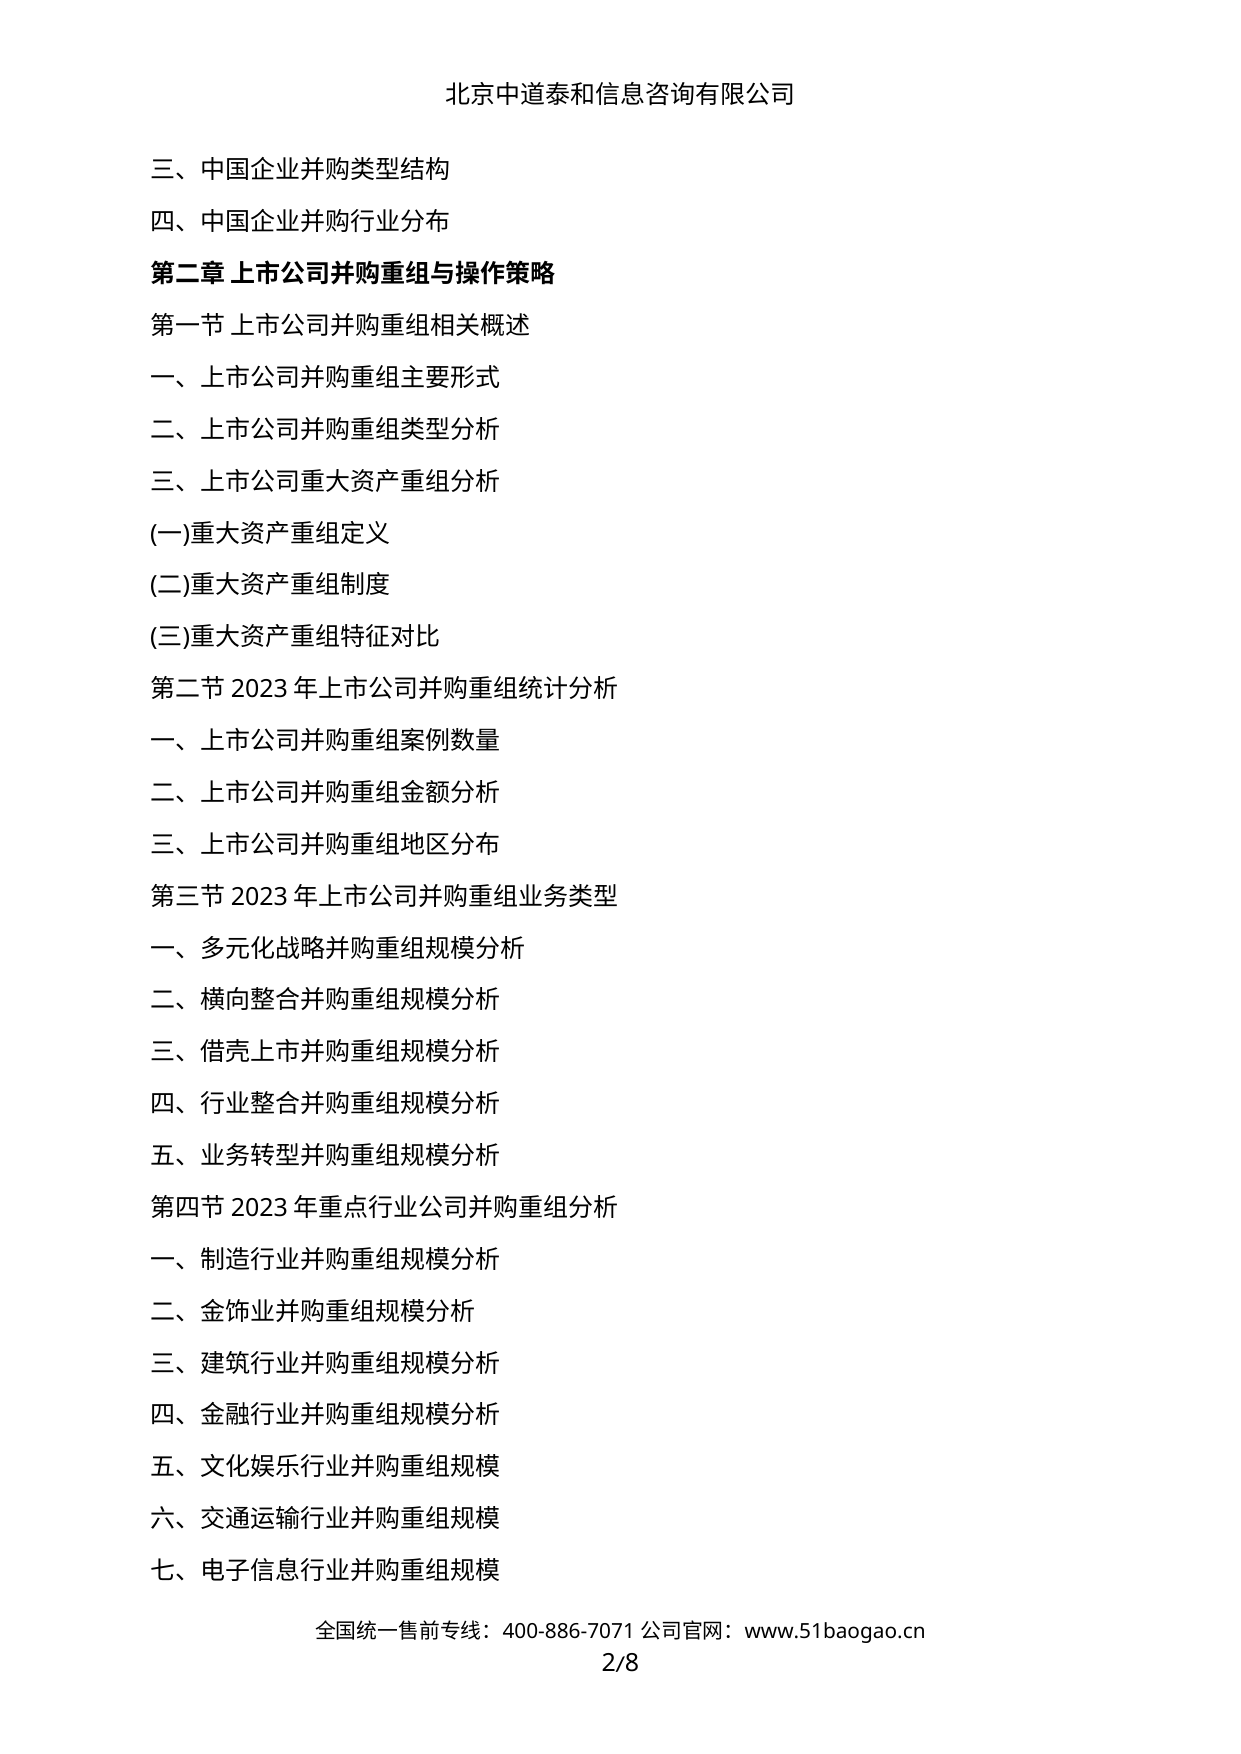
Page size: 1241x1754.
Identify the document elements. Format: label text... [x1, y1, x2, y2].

text (一)重大资产重组定义 [150, 513, 1090, 549]
text 一、制造行业并购重组规模分析 [150, 1239, 1090, 1276]
text 一、多元化战略并购重组规模分析 [150, 928, 1090, 964]
text 二、上市公司并购重组金额分析 [150, 772, 1090, 809]
text 三、中国企业并购类型结构 [150, 150, 1090, 186]
text 三、上市公司重大资产重组分析 [150, 461, 1090, 497]
text 五、文化娱乐行业并购重组规模 [150, 1447, 1090, 1483]
text 七、电子信息行业并购重组规模 [150, 1551, 1090, 1587]
text (二)重大资产重组制度 [150, 565, 1090, 601]
text (三)重大资产重组特征对比 [150, 617, 1090, 653]
text 三、借壳上市并购重组规模分析 [150, 1032, 1090, 1068]
text 二、横向整合并购重组规模分析 [150, 980, 1090, 1016]
text 第四节 2023年重点行业公司并购重组分析 [150, 1187, 1090, 1224]
text 六、交通运输行业并购重组规模 [150, 1499, 1090, 1535]
text 三、建筑行业并购重组规模分析 [150, 1343, 1090, 1379]
text 第二章 上市公司并购重组与操作策略 [150, 254, 1090, 290]
text 四、行业整合并购重组规模分析 [150, 1084, 1090, 1120]
text 四、中国企业并购行业分布 [150, 202, 1090, 238]
text 第一节 上市公司并购重组相关概述 [150, 306, 1090, 342]
text 二、金饰业并购重组规模分析 [150, 1291, 1090, 1327]
text 一、上市公司并购重组案例数量 [150, 721, 1090, 757]
text 第三节 2023年上市公司并购重组业务类型 [150, 876, 1090, 912]
text 五、业务转型并购重组规模分析 [150, 1136, 1090, 1172]
text 一、上市公司并购重组主要形式 [150, 357, 1090, 394]
text 二、上市公司并购重组类型分析 [150, 409, 1090, 446]
text 第二节 2023年上市公司并购重组统计分析 [150, 669, 1090, 705]
text 四、金融行业并购重组规模分析 [150, 1395, 1090, 1431]
text 三、上市公司并购重组地区分布 [150, 824, 1090, 861]
